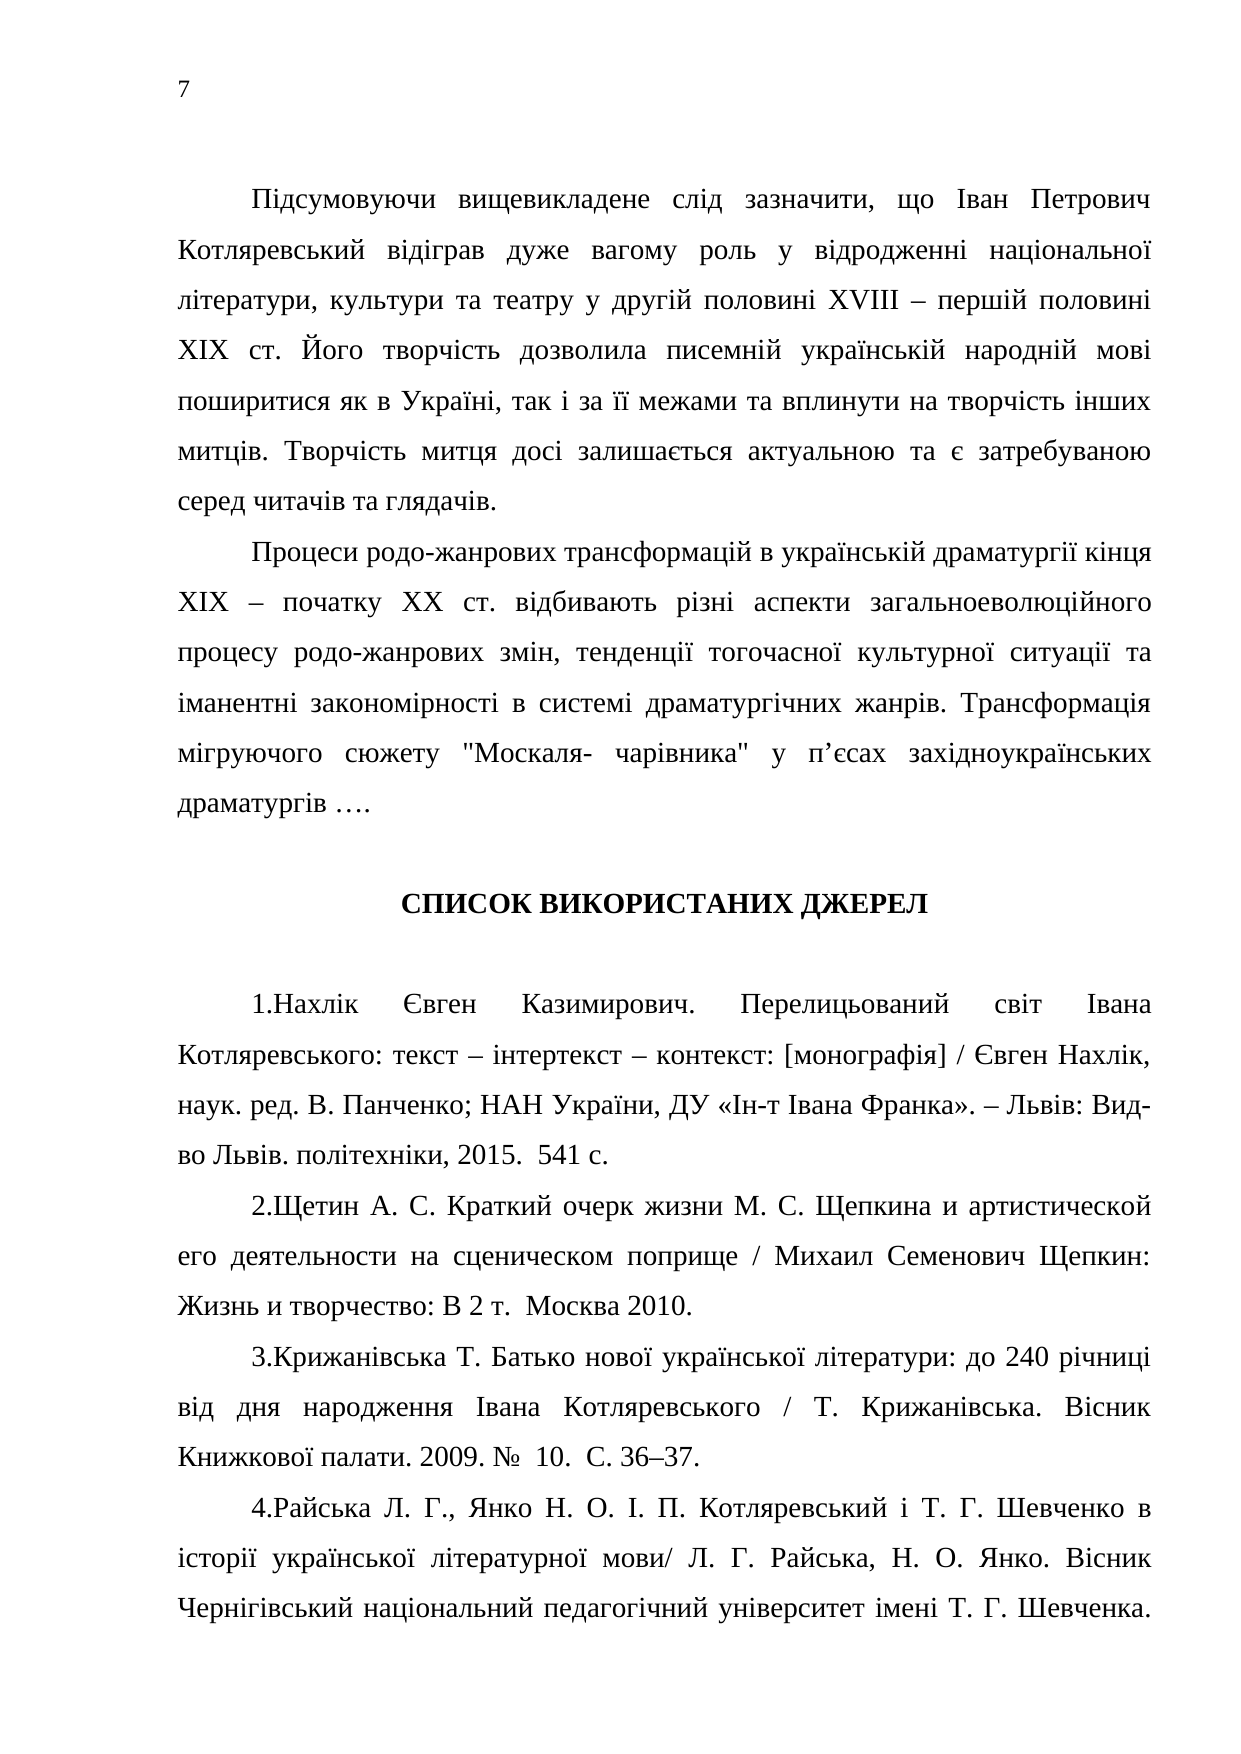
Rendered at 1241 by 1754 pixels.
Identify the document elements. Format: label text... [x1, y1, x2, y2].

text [177, 1490, 1152, 1624]
text Підсумовуючи вищевикладене слід зазначити, що Іван Петрович Котляревський відіграв дуже вагому роль у відродженні національної літератури, культури та театру у другій половині ХVІІІ – першій половині ХІХ ст. Його творчість дозволила писемній українській народній мові поширитися як в Україні, так і за її межами та вплинути на творчість інших митців. Творчість митця досі залишається актуальною та є затребуваною серед читачів та глядачів. [177, 182, 1152, 517]
text 1.Нахлік Євген Казимирович. Перелицьований світ Івана Котляревського: текст – інтертекст – контекст: [монографія] / Євген Нахлік, наук. ред. В. Панченко; НАН України, ДУ «Ін-т Івана Франка». – Львів: Вид-во Львів. політехніки, 2015. 541 c. [177, 987, 1152, 1171]
text Процеси родо-жанрових трансформацій в українській драматургії кінця ХІХ – початку ХХ ст. відбивають різні аспекти загальноеволюційного процесу родо-жанрових змін, тенденції тогочасної культурної ситуації та іманентні закономірності в системі драматургічних жанрів. Трансформація мігруючого сюжету "Москаля- чарівника" у п’єсах західноукраїнських драматургів …. [177, 534, 1152, 819]
text 3.Крижанівська Т. Батько нової української літератури: до 240 річниці від дня народження Івана Котляревського / Т. Крижанівська. Вісник Книжкової палати. 2009. № 10. С. 36–37. [177, 1339, 1152, 1473]
text 2.Щетин А. С. Краткий очерк жизни М. С. Щепкина и артистической его деятельности на сценическом поприще / Михаил Семенович Щепкин: Жизнь и творчество: В 2 т. Москва 2010. [177, 1188, 1152, 1322]
text СПИСОК ВИКОРИСТАНИХ ДЖЕРЕЛ [177, 886, 1152, 919]
